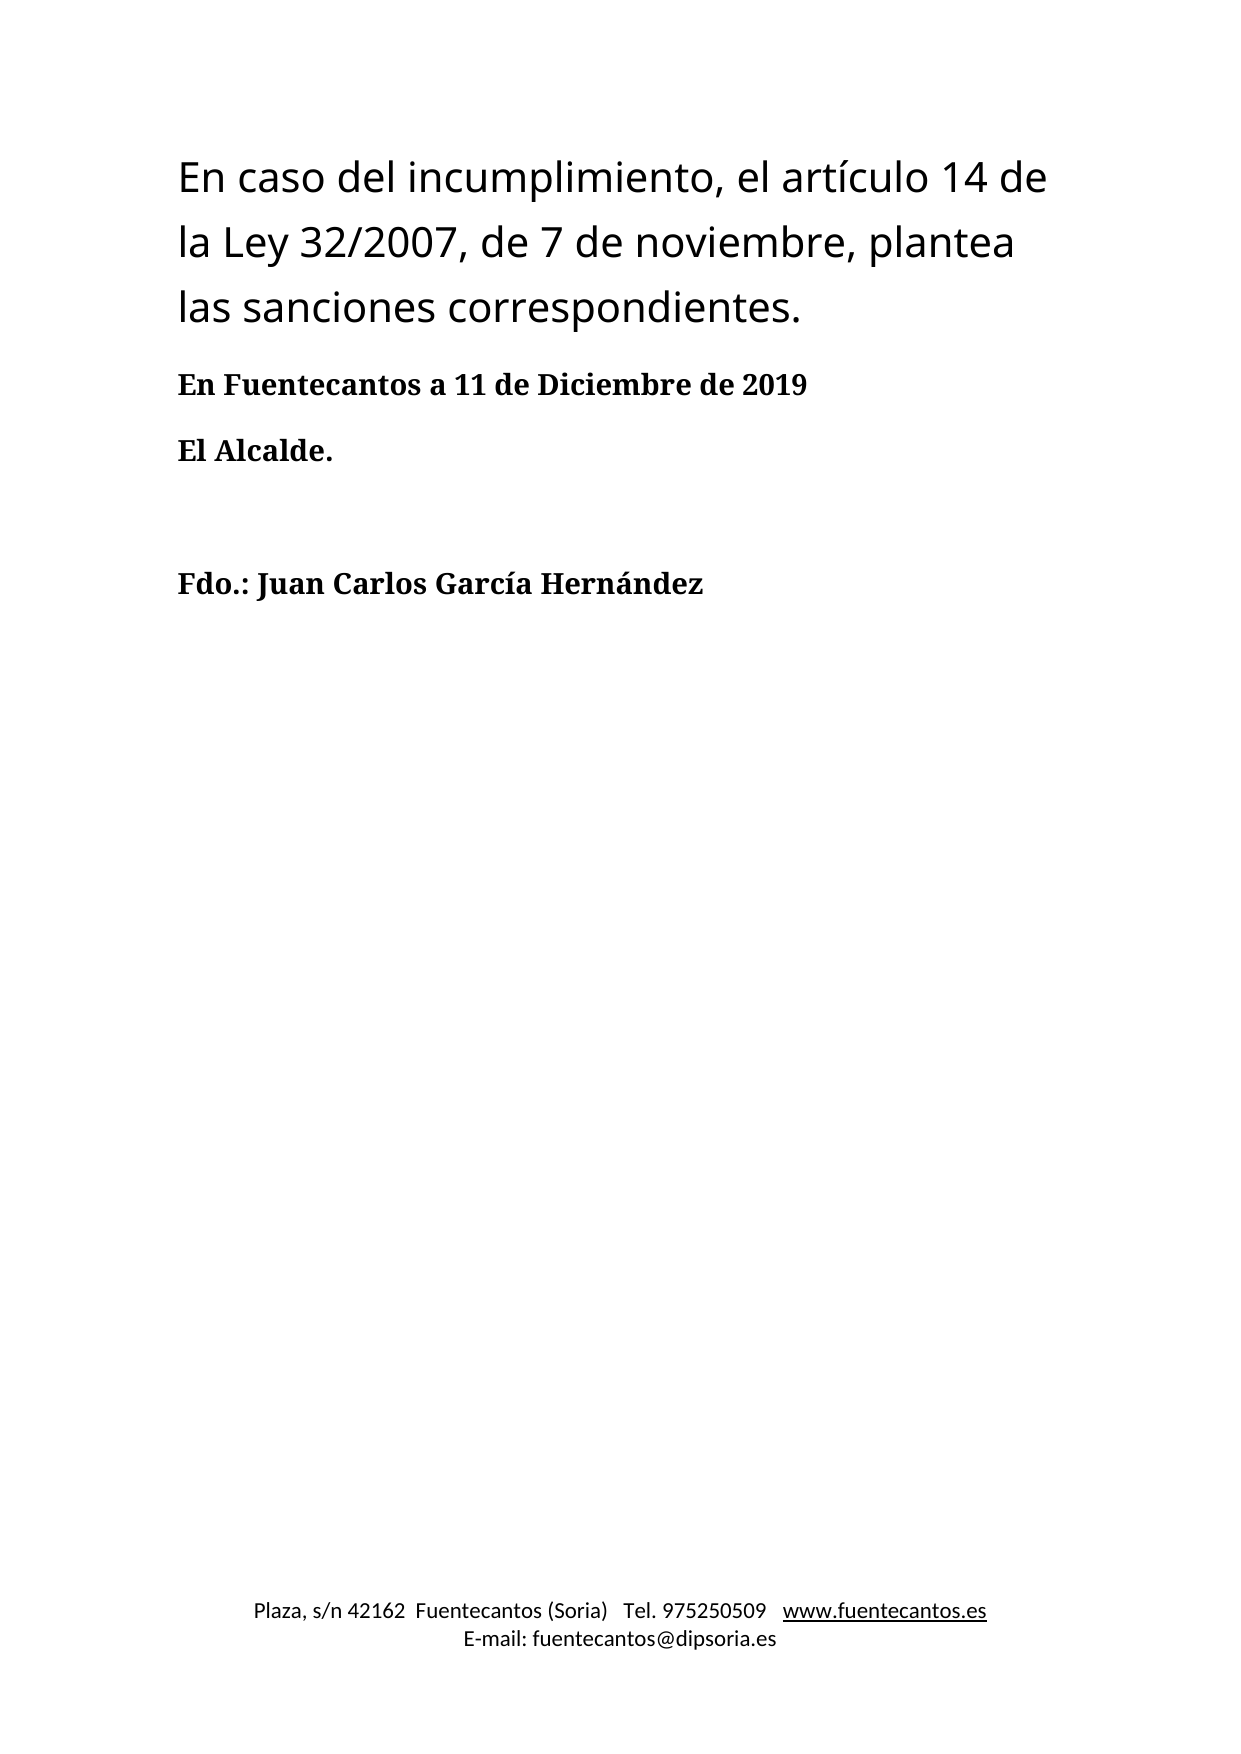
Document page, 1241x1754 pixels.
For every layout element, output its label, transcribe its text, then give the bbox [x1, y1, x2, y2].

text En caso del incumplimiento, el artículo 14 de la Ley 32/2007, de 7 de noviembre, plantea las sanciones correspondientes. [177, 148, 1063, 335]
text El Alcalde. [177, 431, 1063, 470]
text En Fuentecantos a 11 de Diciembre de 2019 [177, 364, 1063, 404]
text Fdo.: Juan Carlos García Hernández [177, 563, 1063, 603]
